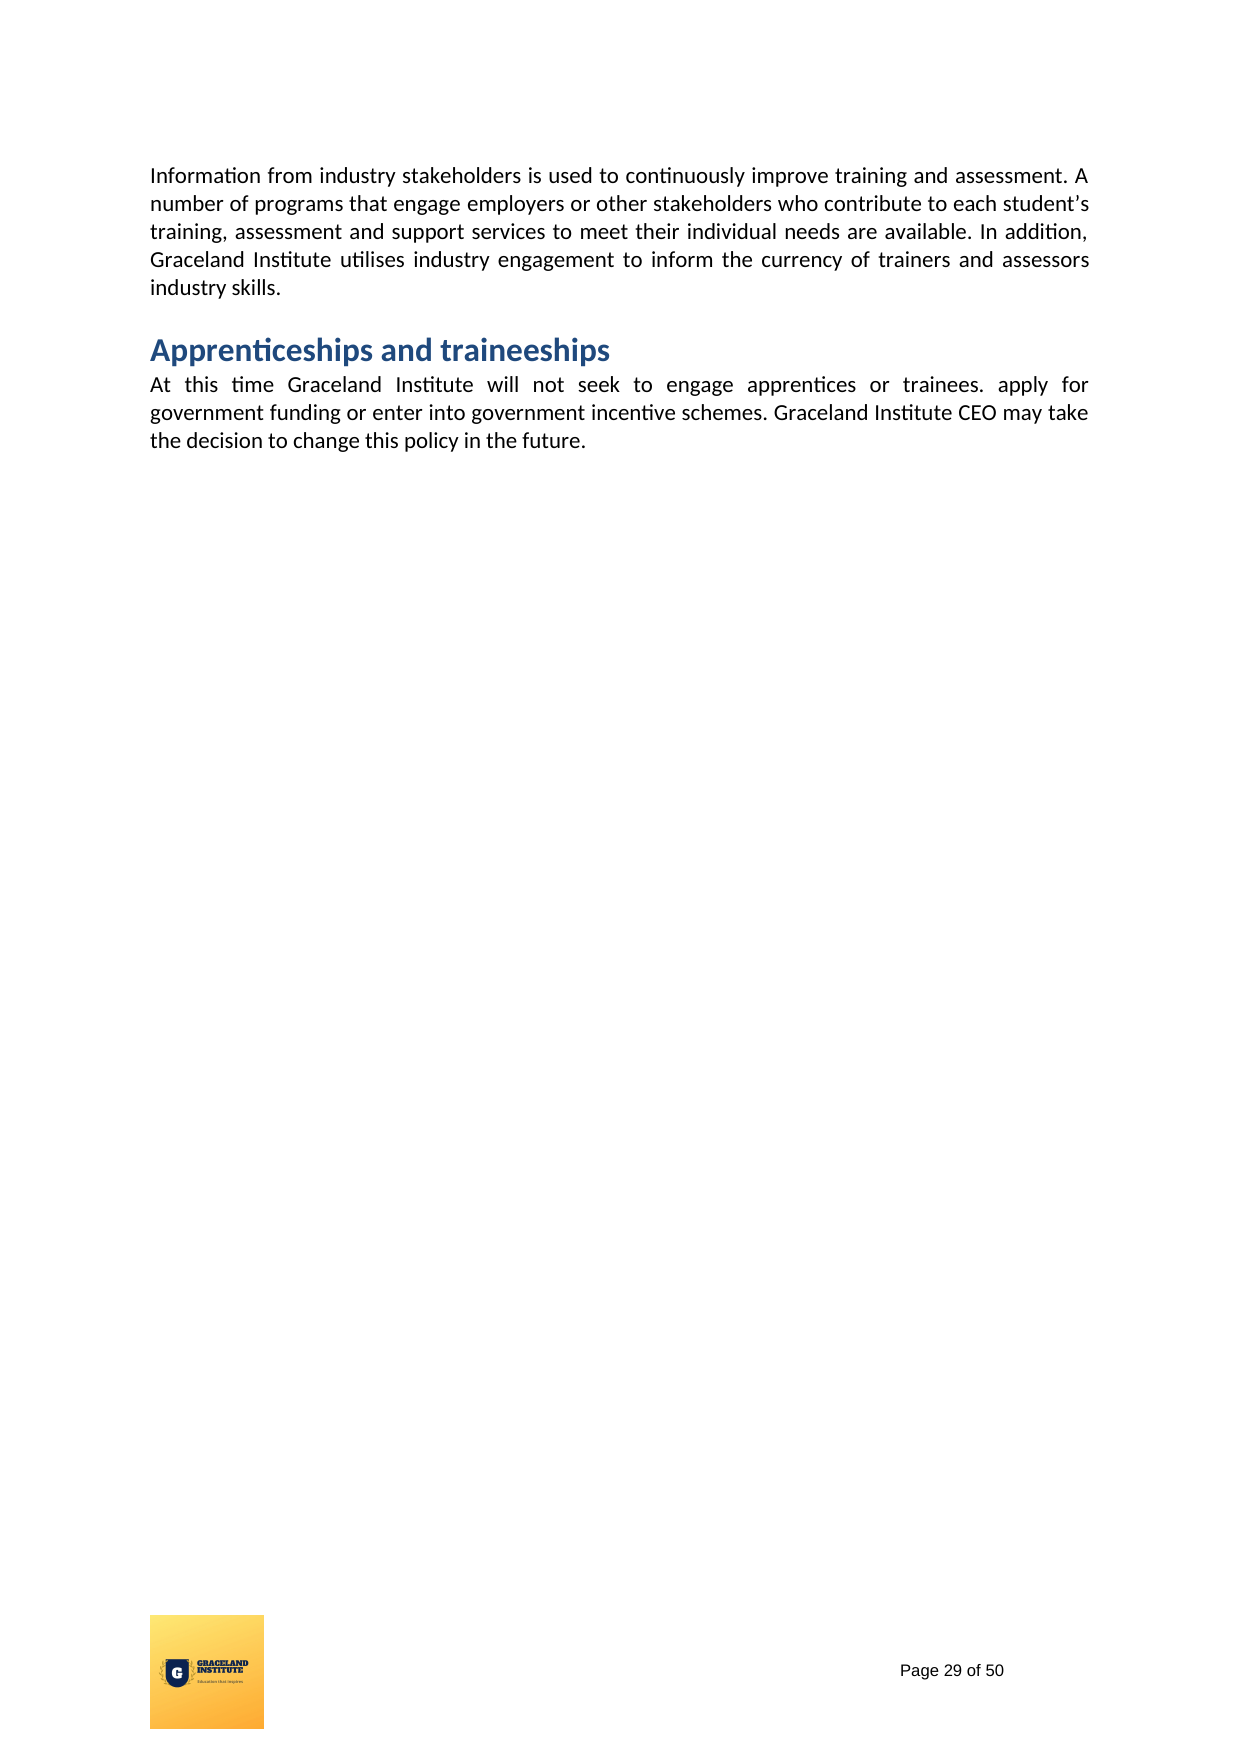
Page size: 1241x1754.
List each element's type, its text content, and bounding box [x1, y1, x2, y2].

subtitle Apprenticeships and traineeships [150, 329, 1090, 370]
text Information from industry stakeholders is used to continuously improve training and assessment. A number of programs that engage employers or other stakeholders who contribute to each student’s training, assessment and support services to meet their individual needs are available. In addition, Graceland Institute utilises industry engagement to inform the currency of trainers and assessors industry skills. [150, 161, 1090, 301]
picture [150, 1615, 264, 1729]
text At this time Graceland Institute will not seek to engage apprentices or trainees. apply for government funding or enter into government incentive schemes. Graceland Institute CEO may take the decision to change this policy in the future. [150, 370, 1090, 454]
